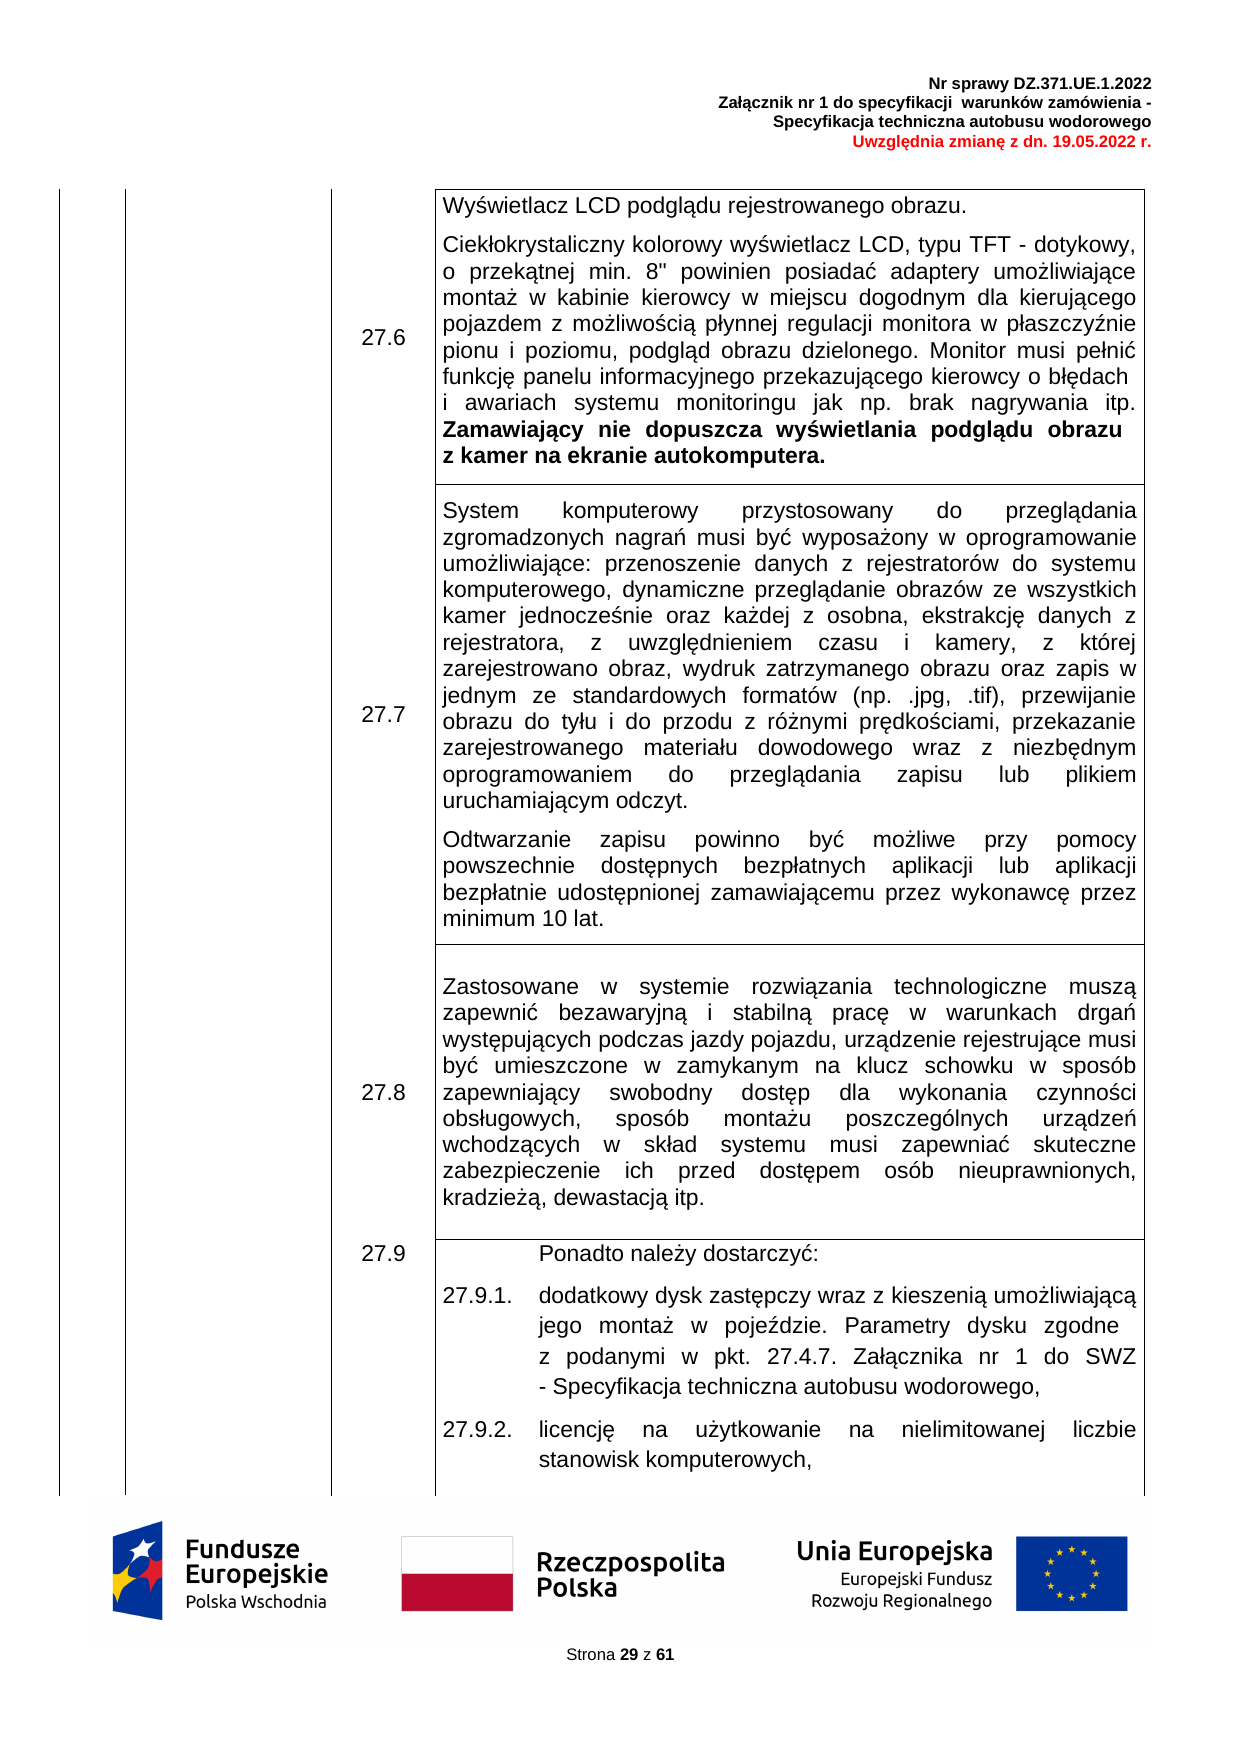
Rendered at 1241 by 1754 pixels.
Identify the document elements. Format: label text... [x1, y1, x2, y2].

table_cell Wyświetlacz LCD podglądu rejestrowanego obrazu. Ciekłokrystaliczny kolorowy wyświetlacz LCD, typu TFT - dotykowy, o przekątnej min. 8" powinien posiadać adaptery umożliwiające montaż w kabinie kierowcy w miejscu dogodnym dla kierującego pojazdem z możliwością płynnej regulacji monitora w płaszczyźnie pionu i poziomu, podgląd obrazu dzielonego. Monitor musi pełnić funkcję panelu informacyjnego przekazującego kierowcy o błędach i awariach systemu monitoringu jak np. brak nagrywania itp. Zamawiający nie dopuszcza wyświetlania podglądu obrazu z kamer na ekranie autokomputera. [436, 190, 1144, 483]
picture [88, 1496, 1152, 1645]
table_cell [332, 1239, 435, 1496]
table_cell [332, 189, 435, 483]
table_cell [332, 944, 435, 1238]
table_cell [332, 484, 435, 944]
table_cell System komputerowy przystosowany do przeglądania zgromadzonych nagrań musi być wyposażony w oprogramowanie umożliwiające: przenoszenie danych z rejestratorów do systemu komputerowego, dynamiczne przeglądanie obrazów ze wszystkich kamer jednocześnie oraz każdej z osobna, ekstrakcję danych z rejestratora, z uwzględnieniem czasu i kamery, z której zarejestrowano obraz, wydruk zatrzymanego obrazu oraz zapis w jednym ze standardowych formatów (np. .jpg, .tif), przewijanie obrazu do tyłu i do przodu z różnymi prędkościami, przekazanie zarejestrowanego materiału dowodowego wraz z niezbędnym oprogramowaniem do przeglądania zapisu lub plikiem uruchamiającym odczyt. Odtwarzanie zapisu powinno być możliwe przy pomocy powszechnie dostępnych bezpłatnych aplikacji lub aplikacji bezpłatnie udostępnionej zamawiającemu przez wykonawcę przez minimum 10 lat. [436, 485, 1144, 944]
table_cell Zastosowane w systemie rozwiązania technologiczne muszą zapewnić bezawaryjną i stabilną pracę w warunkach drgań występujących podczas jazdy pojazdu, urządzenie rejestrujące musi być umieszczone w zamykanym na klucz schowku w sposób zapewniający swobodny dostęp dla wykonania czynności obsługowych, sposób montażu poszczególnych urządzeń wchodzących w skład systemu musi zapewniać skuteczne zabezpieczenie ich przed dostępem osób nieuprawnionych, kradzieżą, dewastacją itp. [436, 945, 1144, 1238]
